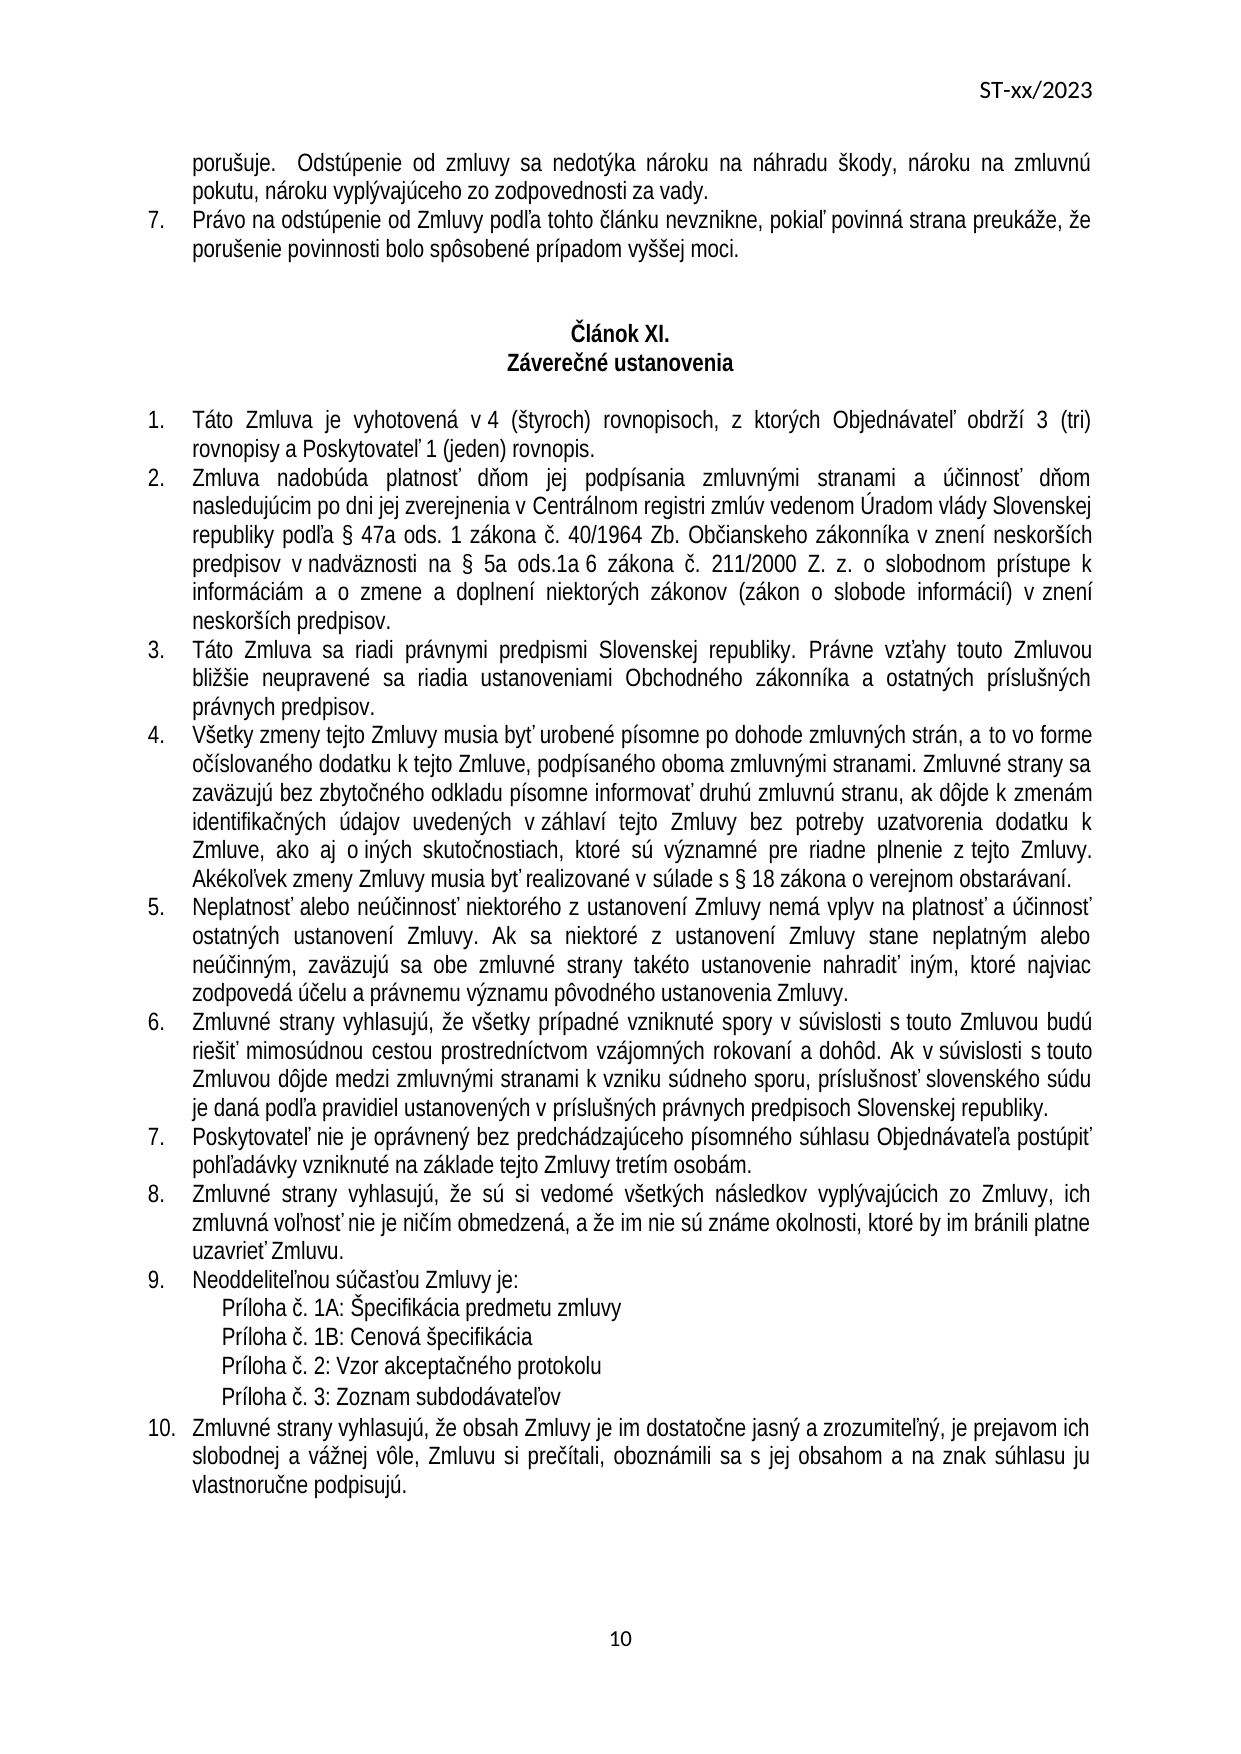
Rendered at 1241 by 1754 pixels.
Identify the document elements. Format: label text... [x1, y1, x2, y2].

list Zmluva nadobúda platnosť dňom jej podpísania zmluvnými stranami a účinnosť dňom nasledujúcim po dni jej zverejnenia v Centrálnom registri zmlúv vedenom Úradom vlády Slovenskej republiky podľa § 47a ods. 1 zákona č. 40/1964 Zb. Občianskeho zákonníka v znení neskorších predpisov v nadväznosti na § 5a ods.1a 6 zákona č. 211/2000 Z. z. o slobodnom prístupe k informáciám a o zmene a doplnení niektorých zákonov (zákon o slobode informácií) v znení neskorších predpisov. [148, 463, 1093, 634]
list Príloha č. 3: Zoznam subdodávateľov [185, 1382, 1093, 1410]
list Zmluvné strany vyhlasujú, že sú si vedomé všetkých následkov vyplývajúcich zo Zmluvy, ich zmluvná voľnosť nie je ničím obmedzená, a že im nie sú známe okolnosti, ktoré by im bránili platne uzavrieť Zmluvu. [148, 1179, 1093, 1265]
list Zmluvné strany vyhlasujú, že obsah Zmluvy je im dostatočne jasný a zrozumiteľný, je prejavom ich slobodnej a vážnej vôle, Zmluvu si prečítali, oboznámili sa s jej obsahom a na znak súhlasu ju vlastnoručne podpisujú. [148, 1413, 1093, 1498]
list Táto Zmluva sa riadi právnymi predpismi Slovenskej republiky. Právne vzťahy touto Zmluvou bližšie neupravené sa riadia ustanoveniami Obchodného zákonníka a ostatných príslušných právnych predpisov. [148, 634, 1093, 721]
list Právo na odstúpenie od Zmluvy podľa tohto článku nevznikne, pokiaľ povinná strana preukáže, že porušenie povinnosti bolo spôsobené prípadom vyššej moci. [148, 205, 1093, 262]
list Všetky zmeny tejto Zmluvy musia byť urobené písomne po dohode zmluvných strán, a to vo forme očíslovaného dodatku k tejto Zmluve, podpísaného oboma zmluvnými stranami. Zmluvné strany sa zaväzujú bez zbytočného odkladu písomne informovať druhú zmluvnú stranu, ak dôjde k zmenám identifikačných údajov uvedených v záhlaví tejto Zmluvy bez potreby uzatvorenia dodatku k Zmluve, ako aj o iných skutočnostiach, ktoré sú významné pre riadne plnenie z tejto Zmluvy. Akékoľvek zmeny Zmluvy musia byť realizované v súlade s § 18 zákona o verejnom obstarávaní. [148, 721, 1093, 892]
list Zmluvné strany vyhlasujú, že všetky prípadné vzniknuté spory v súvislosti s touto Zmluvou budú riešiť mimosúdnou cestou prostredníctvom vzájomných rokovaní a dohôd. Ak v súvislosti s touto Zmluvou dôjde medzi zmluvnými stranami k vzniku súdneho sporu, príslušnosť slovenského súdu je daná podľa pravidiel ustanovených v príslušných právnych predpisoch Slovenskej republiky. [148, 1007, 1093, 1122]
text Článok XI. Záverečné ustanovenia [148, 319, 1093, 377]
list Neplatnosť alebo neúčinnosť niektorého z ustanovení Zmluvy nemá vplyv na platnosť a účinnosť ostatných ustanovení Zmluvy. Ak sa niektoré z ustanovení Zmluvy stane neplatným alebo neúčinným, zaväzujú sa obe zmluvné strany takéto ustanovenie nahradiť iným, ktoré najviac zodpovedá účelu a právnemu významu pôvodného ustanovenia Zmluvy. [148, 892, 1093, 1007]
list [148, 148, 1093, 205]
list Príloha č. 2: Vzor akceptačného protokolu [185, 1351, 1093, 1379]
text Príloha č. 1B: Cenová špecifikácia [185, 1322, 1093, 1351]
list Neoddeliteľnou súčasťou Zmluvy je: [148, 1265, 1093, 1293]
list Táto Zmluva je vyhotovená v 4 (štyroch) rovnopisoch, z ktorých Objednávateľ obdrží 3 (tri) rovnopisy a Poskytovateľ 1 (jeden) rovnopis. [148, 405, 1093, 463]
list Poskytovateľ nie je oprávnený bez predchádzajúceho písomného súhlasu Objednávateľa postúpiť pohľadávky vzniknuté na základe tejto Zmluvy tretím osobám. [148, 1122, 1093, 1179]
text Príloha č. 1A: Špecifikácia predmetu zmluvy [185, 1293, 1093, 1322]
